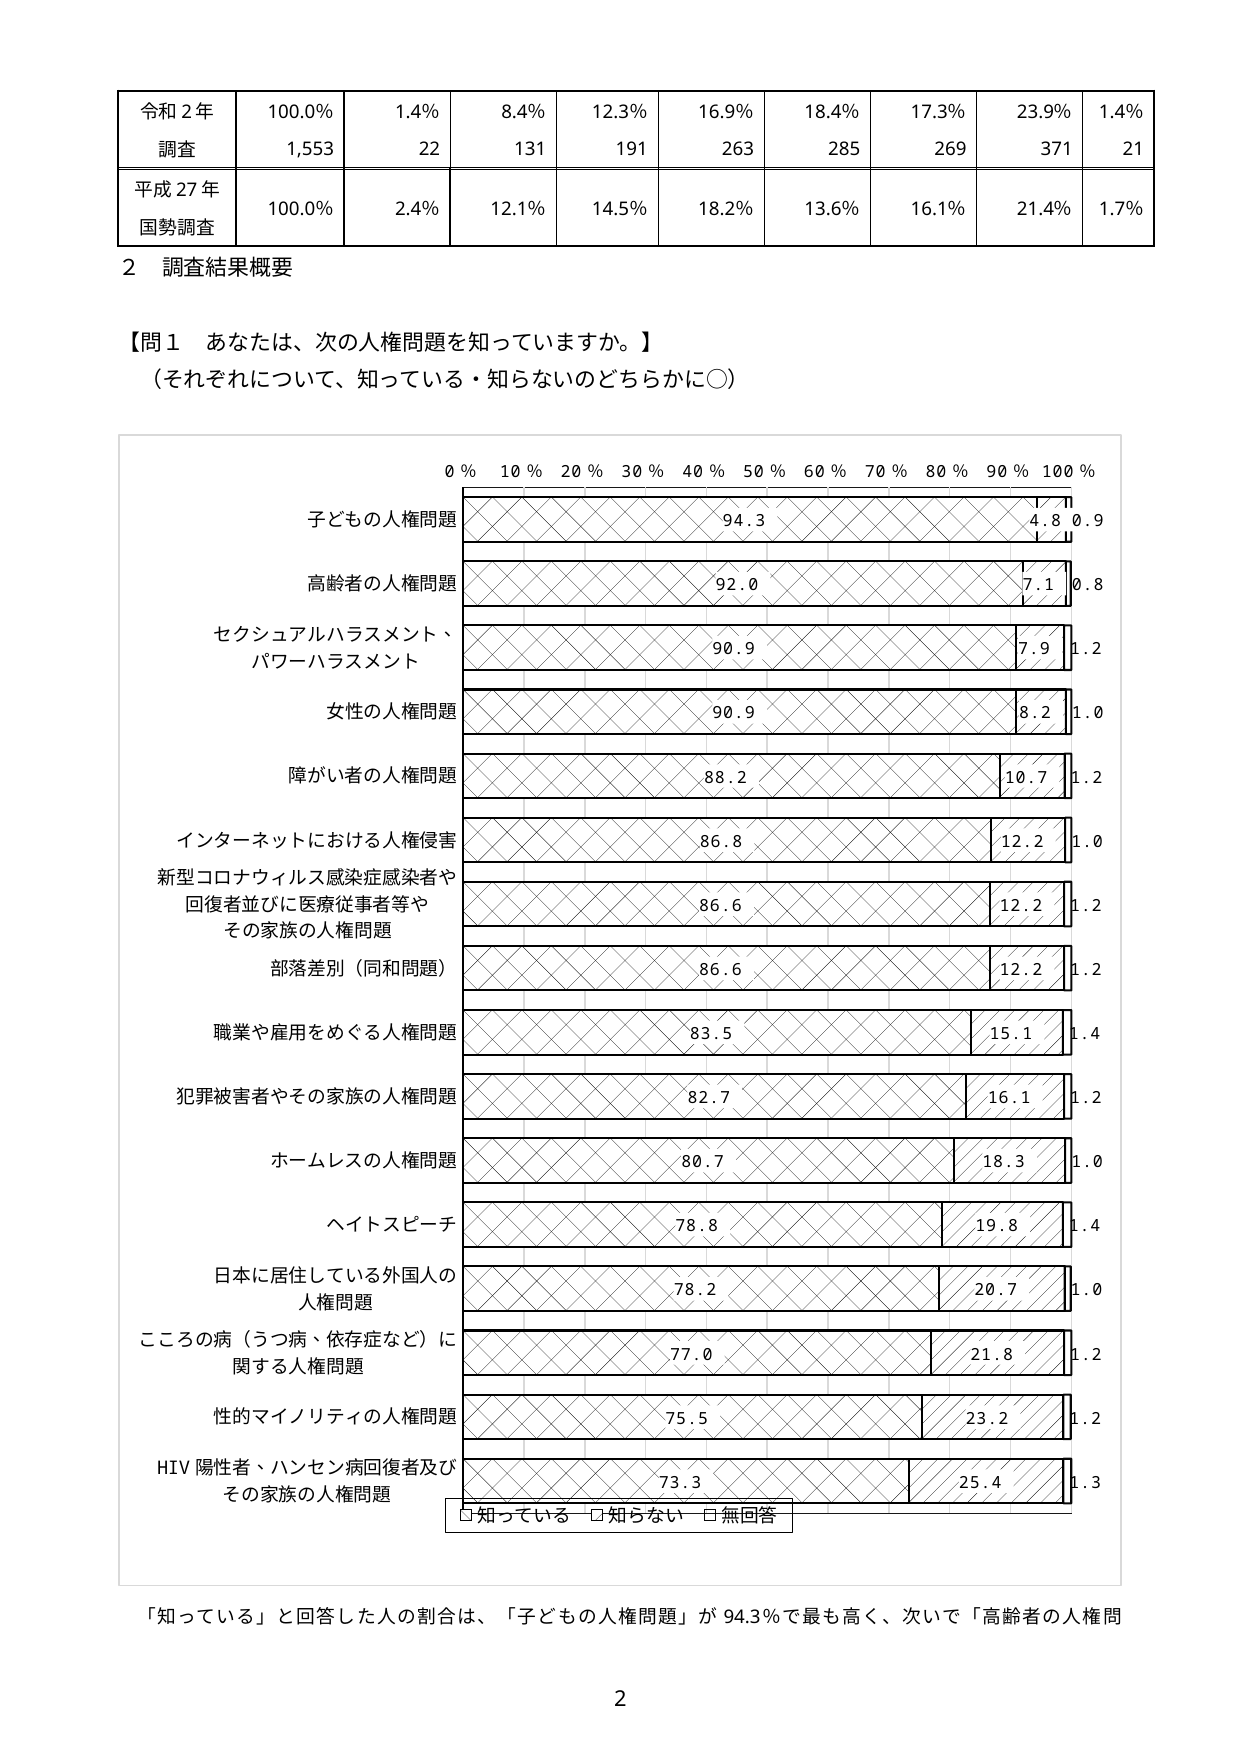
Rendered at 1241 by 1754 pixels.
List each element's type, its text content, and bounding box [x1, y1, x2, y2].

table_cell 16.1％ [871, 170, 976, 245]
table_cell 18.4％ 285 [765, 92, 870, 167]
table_cell 100.0％ [237, 170, 343, 245]
table_cell 2.4％ [345, 170, 449, 245]
table_cell 14.5％ [557, 170, 658, 245]
table_cell 18.2％ [659, 170, 764, 245]
text ２ 調査結果概要 [118, 247, 1122, 284]
table_cell 16.9％ 263 [659, 92, 764, 167]
table_cell 令和2年 調査 [119, 92, 235, 167]
text 【問１ あなたは、次の人権問題を知っていますか。】 [118, 322, 1122, 359]
table_cell 平成27年 国勢調査 [119, 170, 235, 245]
table_cell 12.1％ [451, 170, 556, 245]
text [118, 1597, 1122, 1634]
table_cell 13.6％ [765, 170, 870, 245]
table_cell 21.4％ [977, 170, 1082, 245]
table_cell 12.3％ 191 [557, 92, 658, 167]
table_cell 23.9％ 371 [977, 92, 1082, 167]
table_cell 1.4％ 22 [345, 92, 450, 167]
table_cell 1.7％ [1083, 170, 1153, 245]
text （それぞれについて、知っている・知らないのどちらかに○） [118, 359, 1122, 397]
table_cell 17.3％ 269 [871, 92, 976, 167]
table_cell 100.0％ 1,553 [237, 92, 343, 167]
table_cell 1.4％ 21 [1083, 92, 1153, 167]
table_cell 8.4％ 131 [451, 92, 556, 167]
